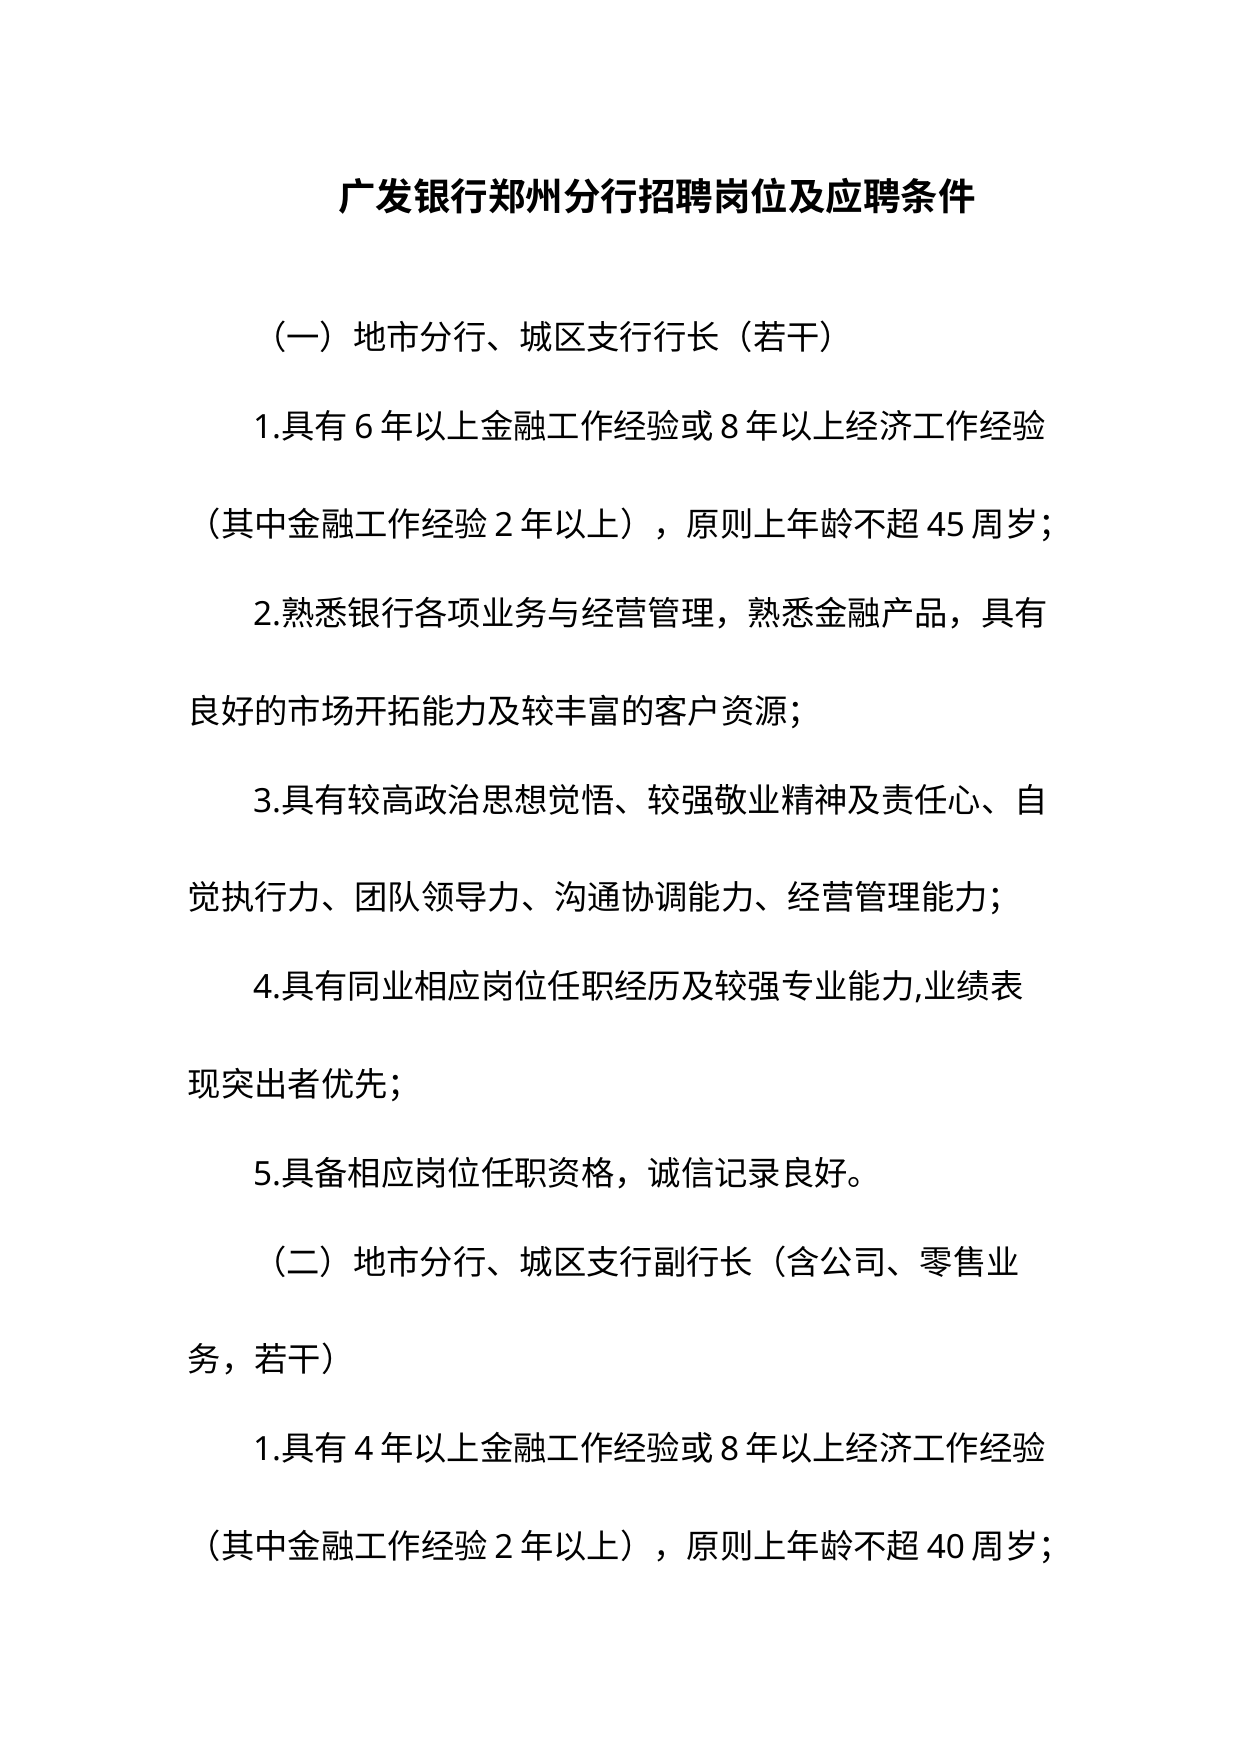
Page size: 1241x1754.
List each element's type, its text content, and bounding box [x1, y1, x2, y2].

text 广发银行郑州分行招聘岗位及应聘条件 [187, 162, 1053, 227]
text （一）地市分行、城区支行行长（若干） [187, 303, 1053, 368]
text 2.熟悉银行各项业务与经营管理，熟悉金融产品，具有良好的市场开拓能力及较丰富的客户资源； [187, 578, 1053, 741]
text 4.具有同业相应岗位任职经历及较强专业能力,业绩表现突出者优先； [187, 952, 1053, 1114]
text 3.具有较高政治思想觉悟、较强敬业精神及责任心、自觉执行力、团队领导力、沟通协调能力、经营管理能力； [187, 765, 1053, 928]
text 1.具有4年以上金融工作经验或8年以上经济工作经验（其中金融工作经验2年以上），原则上年龄不超40周岁； [187, 1414, 1053, 1576]
text 5.具备相应岗位任职资格，诚信记录良好。 [187, 1138, 1053, 1203]
text 1.具有6年以上金融工作经验或8年以上经济工作经验（其中金融工作经验2年以上），原则上年龄不超45周岁； [187, 392, 1053, 554]
text （二）地市分行、城区支行副行长（含公司、零售业务，若干） [187, 1227, 1053, 1390]
